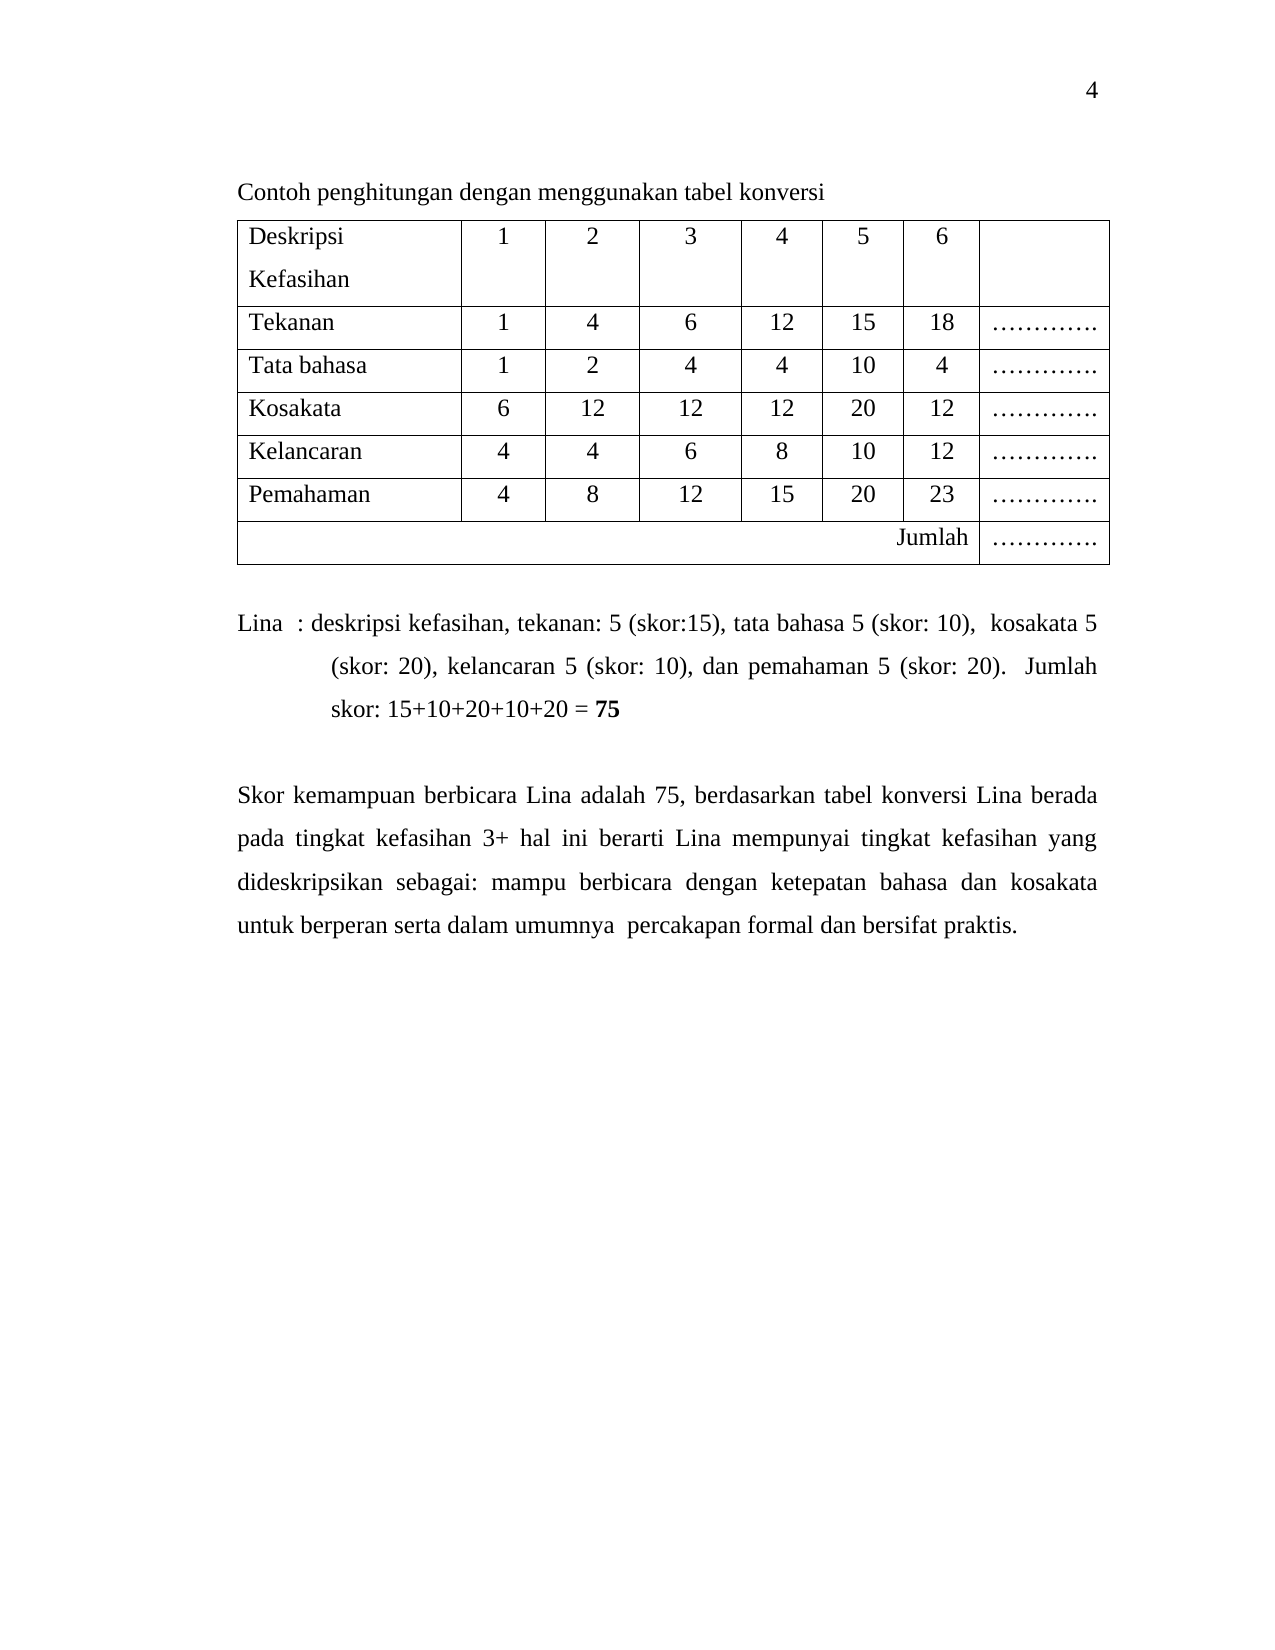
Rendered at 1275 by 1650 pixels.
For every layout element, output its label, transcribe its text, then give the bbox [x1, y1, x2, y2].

table_cell 4 [640, 350, 741, 392]
table_cell 6 [640, 436, 741, 478]
table_header 2 [546, 221, 639, 306]
table_cell 10 [823, 436, 903, 478]
table_cell 4 [742, 350, 822, 392]
table_cell …………. [980, 393, 1109, 435]
table_cell 23 [904, 479, 979, 521]
table_cell Tata bahasa [238, 350, 461, 392]
table_cell 12 [904, 393, 979, 435]
table_cell 20 [823, 479, 903, 521]
table_header 4 [742, 221, 822, 306]
table_cell 8 [546, 479, 639, 521]
table_cell Jumlah [238, 522, 979, 564]
table_header [980, 221, 1109, 306]
table_cell Pemahaman [238, 479, 461, 521]
table_cell Tekanan [238, 307, 461, 349]
table_cell …………. [980, 522, 1109, 564]
table_cell 4 [462, 479, 545, 521]
table_cell 15 [742, 479, 822, 521]
table_cell 12 [640, 393, 741, 435]
table_header Deskripsi Kefasihan [238, 221, 461, 306]
table_cell 6 [462, 393, 545, 435]
table_cell Kelancaran [238, 436, 461, 478]
table_cell 12 [546, 393, 639, 435]
table_header 6 [904, 221, 979, 306]
table_cell 4 [904, 350, 979, 392]
table_cell 12 [904, 436, 979, 478]
table_cell 12 [640, 479, 741, 521]
table_cell …………. [980, 436, 1109, 478]
table_cell 10 [823, 350, 903, 392]
text Lina : deskripsi kefasihan, tekanan: 5 (skor:15), tata bahasa 5 (skor: 10), kosakata 5 (skor: 20), kelancaran 5 (skor: 10), dan pemahaman 5 (skor: 20). Jumlah skor: 15+10+20+10+20 = 75 [237, 608, 1098, 723]
table_cell 4 [546, 307, 639, 349]
table_cell 1 [462, 350, 545, 392]
table_header 1 [462, 221, 545, 306]
table_cell 4 [546, 436, 639, 478]
table_cell 1 [462, 307, 545, 349]
table_header 3 [640, 221, 741, 306]
table_cell 18 [904, 307, 979, 349]
table_cell 12 [742, 307, 822, 349]
table_cell …………. [980, 350, 1109, 392]
table_cell 6 [640, 307, 741, 349]
table_cell 20 [823, 393, 903, 435]
table_cell 2 [546, 350, 639, 392]
table_cell Kosakata [238, 393, 461, 435]
table_cell 4 [462, 436, 545, 478]
table_cell 8 [742, 436, 822, 478]
text Skor kemampuan berbicara Lina adalah 75, berdasarkan tabel konversi Lina berada pada tingkat kefasihan 3+ hal ini berarti Lina mempunyai tingkat kefasihan yang dideskripsikan sebagai: mampu berbicara dengan ketepatan bahasa dan kosakata untuk berperan serta dalam umumnya percakapan formal dan bersifat praktis. [237, 780, 1098, 938]
table_header 5 [823, 221, 903, 306]
table_cell …………. [980, 307, 1109, 349]
text Contoh penghitungan dengan menggunakan tabel konversi [237, 177, 1098, 206]
table_cell 12 [742, 393, 822, 435]
table_cell 15 [823, 307, 903, 349]
table_cell …………. [980, 479, 1109, 521]
